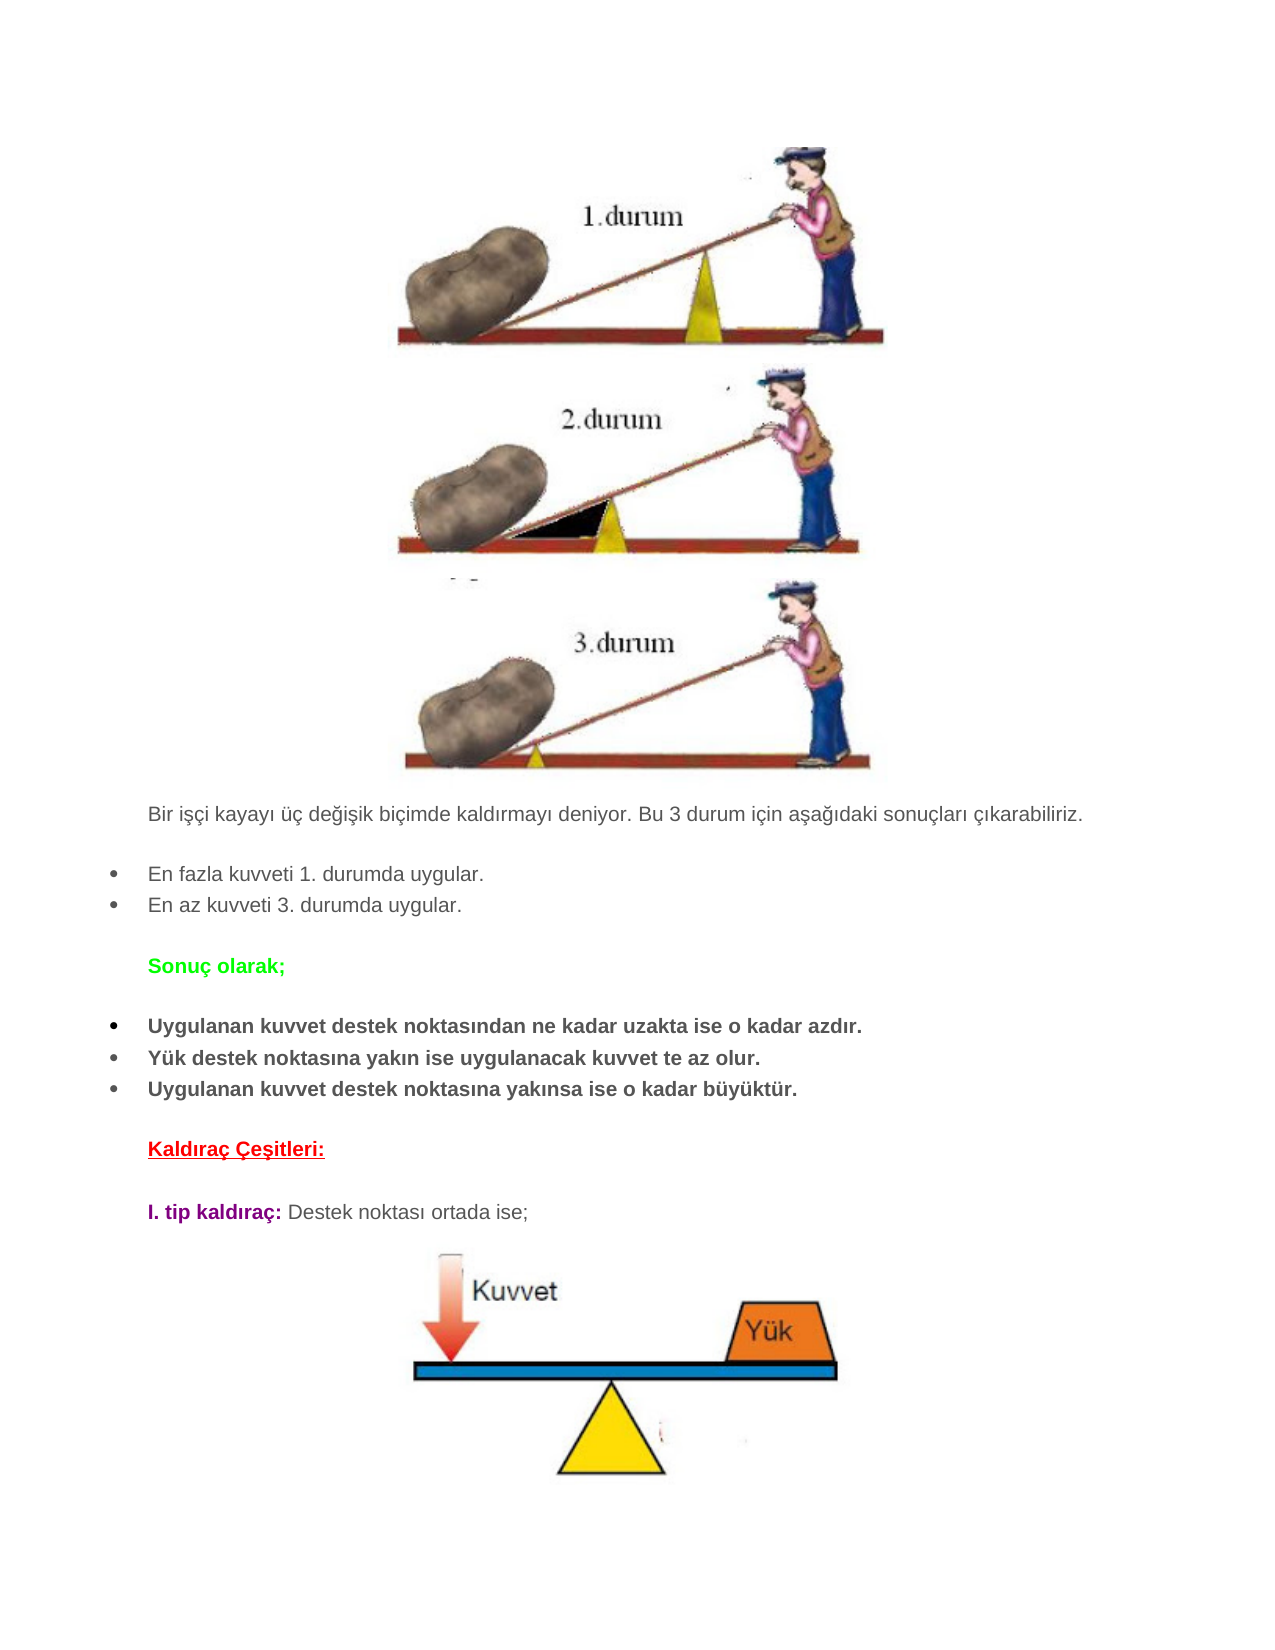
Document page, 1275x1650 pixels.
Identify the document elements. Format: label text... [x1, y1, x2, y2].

text Kaldıraç Çeşitleri: [148, 1130, 1127, 1161]
text I. tip kaldıraç: Destek noktası ortada ise; [148, 1192, 1127, 1224]
picture [387, 147, 888, 795]
list Uygulanan kuvvet destek noktasına yakınsa ise o kadar büyüktür. [110, 1069, 1096, 1101]
text Sonuç olarak; [148, 947, 1127, 978]
list Yük destek noktasına yakın ise uygulanacak kuvvet te az olur. [110, 1038, 1096, 1069]
list En az kuvveti 3. durumda uygular. [110, 886, 1096, 917]
text Bir işçi kayayı üç değişik biçimde kaldırmayı deniyor. Bu 3 durum için aşağıdaki sonuçları çıkarabiliriz. [148, 794, 1127, 826]
list En fazla kuvveti 1. durumda uygular. [110, 855, 1096, 886]
list Uygulanan kuvvet destek noktasından ne kadar uzakta ise o kadar azdır. [110, 1007, 1096, 1038]
picture [387, 1223, 888, 1499]
